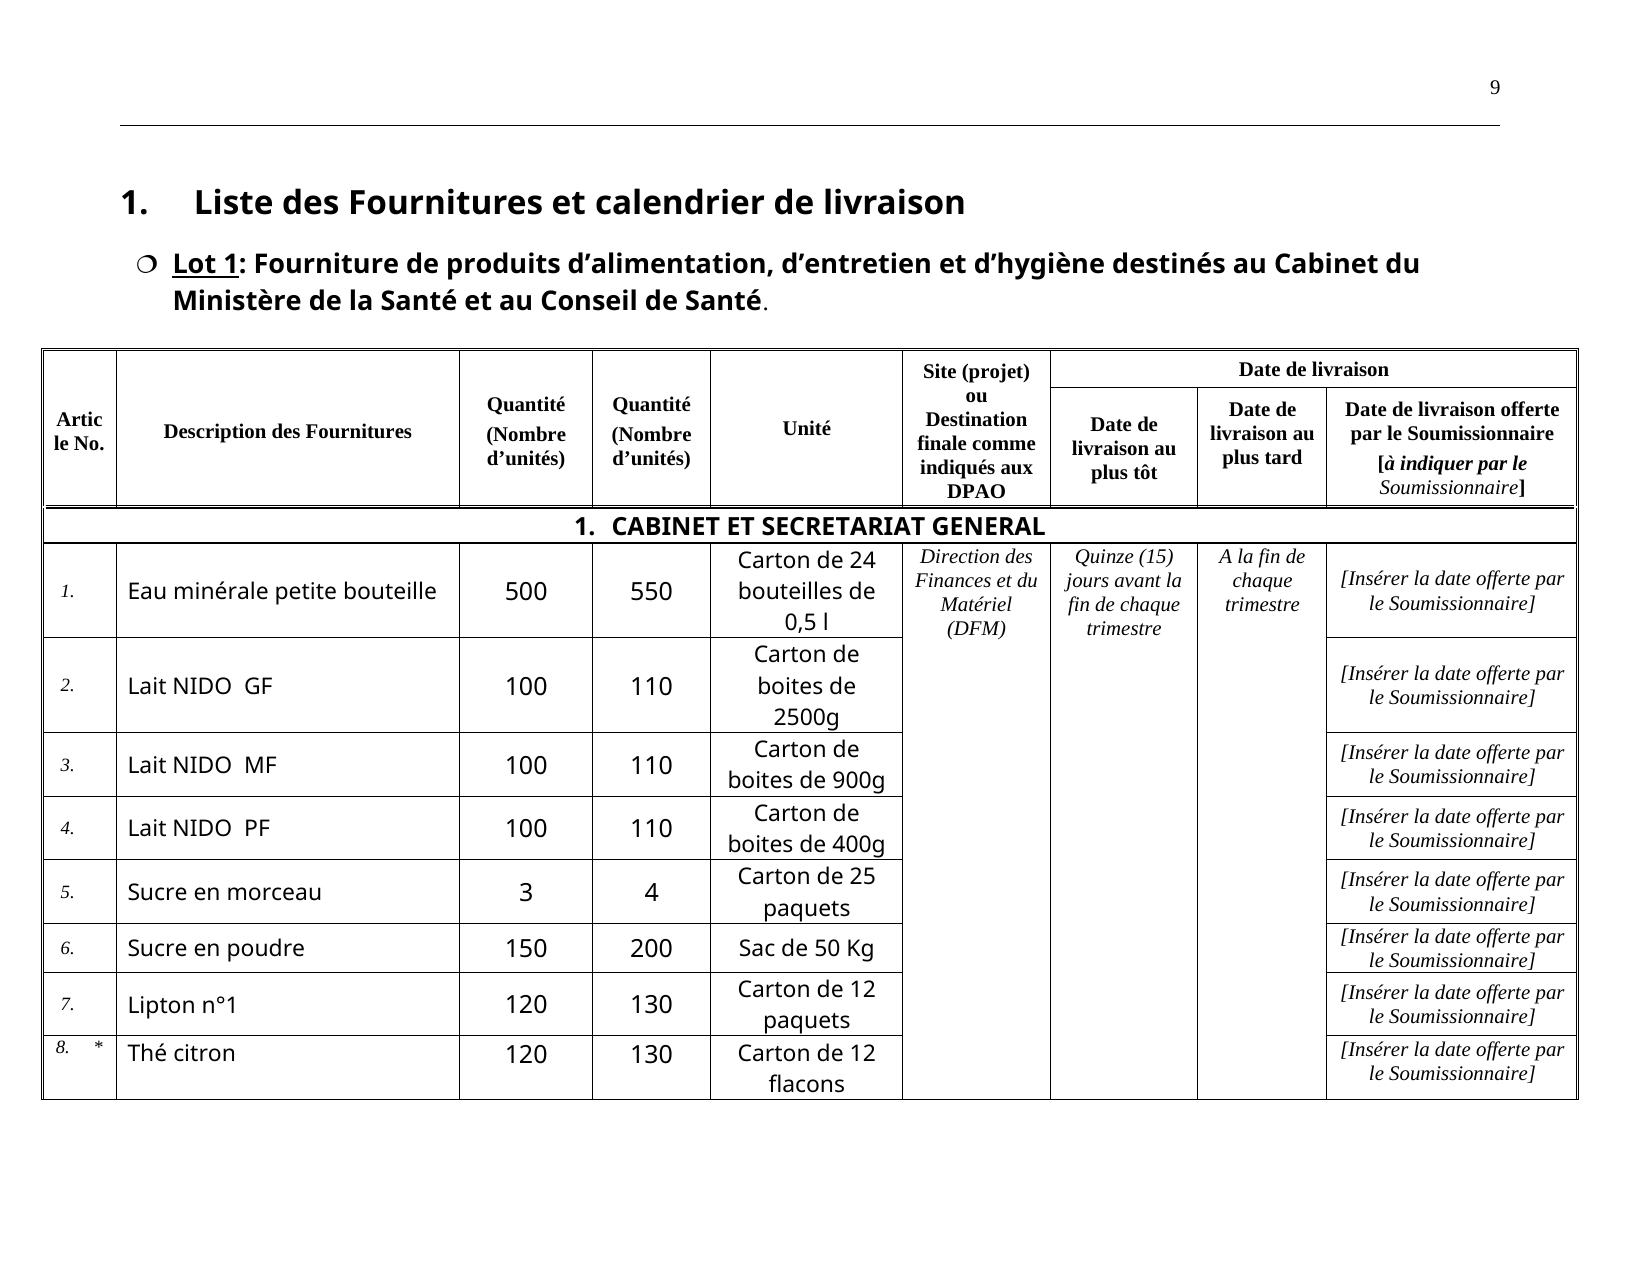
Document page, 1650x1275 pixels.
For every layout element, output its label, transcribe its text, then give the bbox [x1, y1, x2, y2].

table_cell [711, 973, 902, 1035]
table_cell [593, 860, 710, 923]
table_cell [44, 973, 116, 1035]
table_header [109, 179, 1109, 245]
list Lot 1: Fourniture de produits d’alimentation, d’entretien et d’hygiène destinés au Cabinet du Ministère de la Santé et au Conseil de Santé. [135, 245, 1500, 319]
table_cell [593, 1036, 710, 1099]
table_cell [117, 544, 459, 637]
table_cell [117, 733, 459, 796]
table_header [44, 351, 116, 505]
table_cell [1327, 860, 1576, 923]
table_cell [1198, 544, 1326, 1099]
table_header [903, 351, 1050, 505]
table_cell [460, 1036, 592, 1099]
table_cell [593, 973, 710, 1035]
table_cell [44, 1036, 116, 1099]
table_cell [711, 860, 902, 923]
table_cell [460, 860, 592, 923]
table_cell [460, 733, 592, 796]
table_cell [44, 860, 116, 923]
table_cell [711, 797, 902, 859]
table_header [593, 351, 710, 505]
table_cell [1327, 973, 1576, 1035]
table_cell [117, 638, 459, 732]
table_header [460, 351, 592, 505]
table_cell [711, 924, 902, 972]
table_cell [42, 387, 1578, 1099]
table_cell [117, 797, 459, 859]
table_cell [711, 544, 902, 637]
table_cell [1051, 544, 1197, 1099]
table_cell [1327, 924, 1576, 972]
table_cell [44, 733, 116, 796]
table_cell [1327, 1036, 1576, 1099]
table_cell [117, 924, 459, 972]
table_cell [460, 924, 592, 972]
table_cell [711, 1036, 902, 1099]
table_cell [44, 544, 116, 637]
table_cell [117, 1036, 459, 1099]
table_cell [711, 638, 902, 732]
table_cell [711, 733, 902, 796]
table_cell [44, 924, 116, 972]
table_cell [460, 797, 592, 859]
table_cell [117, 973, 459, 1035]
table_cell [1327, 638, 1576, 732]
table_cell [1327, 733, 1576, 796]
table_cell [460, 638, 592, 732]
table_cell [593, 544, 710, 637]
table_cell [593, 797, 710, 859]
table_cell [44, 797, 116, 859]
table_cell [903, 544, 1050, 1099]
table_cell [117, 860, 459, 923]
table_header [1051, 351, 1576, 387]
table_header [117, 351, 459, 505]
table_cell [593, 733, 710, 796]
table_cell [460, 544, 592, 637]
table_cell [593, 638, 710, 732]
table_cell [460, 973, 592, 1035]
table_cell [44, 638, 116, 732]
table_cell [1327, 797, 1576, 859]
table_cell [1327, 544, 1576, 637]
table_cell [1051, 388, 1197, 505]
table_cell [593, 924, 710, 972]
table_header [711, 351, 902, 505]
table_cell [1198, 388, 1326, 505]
